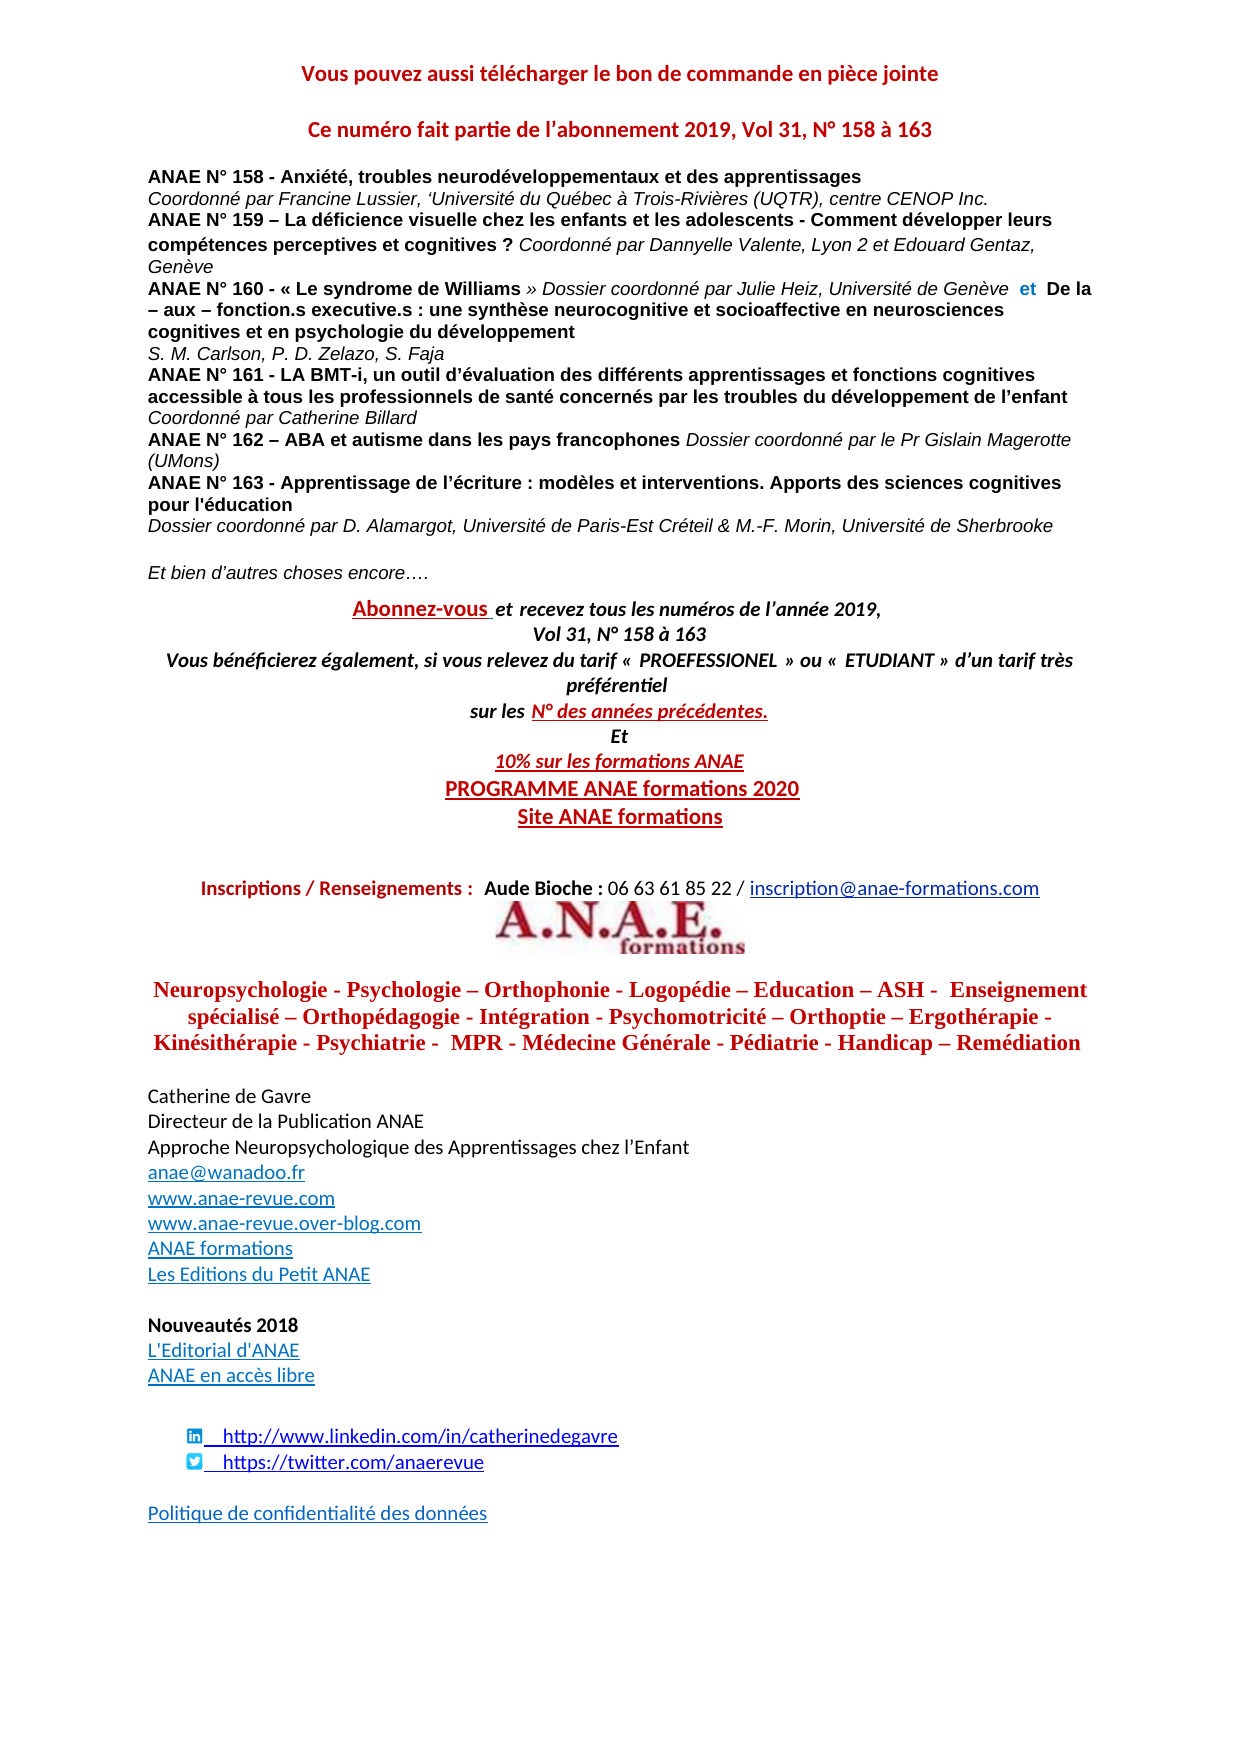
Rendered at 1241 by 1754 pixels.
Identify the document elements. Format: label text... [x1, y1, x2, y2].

text L'Editorial d'ANAE [148, 1337, 1093, 1363]
picture [495, 901, 745, 954]
text Politique de confidentialité des données [148, 1500, 1093, 1525]
text Ce numéro fait partie de l’abonnement 2019, Vol 31, N° 158 à 163 [148, 115, 1093, 143]
text ANAE en accès libre [148, 1363, 1093, 1388]
text anae@wanadoo.fr [148, 1159, 1093, 1185]
text Et bien d’autres choses encore…. [148, 562, 1093, 583]
list https://twitter.com/anaerevue [185, 1449, 1093, 1474]
text Vol 31, N° 158 à 163 [148, 622, 1093, 647]
text ANAE N° 160 - « Le syndrome de Williams » Dossier coordonné par Julie Heiz, Université de Genève et De la – aux – fonction.s executive.s : une synthèse neurocognitive et socioaffective en neurosciences cognitives et en psychologie du développement [148, 278, 1093, 342]
picture [186, 1427, 203, 1444]
text Abonnez-vous et recevez tous les numéros de l’année 2019, [148, 594, 1093, 622]
text sur les N° des années précédentes. [148, 698, 1093, 723]
text ANAE N° 159 – La déficience visuelle chez les enfants et les adolescents - Comment développer leurs compétences perceptives et cognitives ? Coordonné par Dannyelle Valente, Lyon 2 et Edouard Gentaz, Genève [148, 209, 1093, 278]
list http://www.linkedin.com/in/catherinedegavre [185, 1424, 1093, 1449]
text Les Editions du Petit ANAE [148, 1261, 1093, 1286]
text www.anae-revue.over-blog.com [148, 1210, 1093, 1236]
text S. M. Carlson, P. D. Zelazo, S. Faja [148, 342, 1093, 364]
text Neuropsychologie - Psychologie – Orthophonie - Logopédie – Education – ASH - Enseignement spécialisé – Orthopédagogie - Intégration - Psychomotricité – Orthoptie – Ergothérapie - Kinésithérapie - Psychiatrie - MPR - Médecine Générale - Pédiatrie - Handicap – Remédiation [148, 976, 1093, 1056]
text www.anae-revue.com [148, 1185, 1093, 1210]
text 10% sur les formations ANAE [148, 749, 1093, 774]
text Vous bénéficierez également, si vous relevez du tarif « PROEFESSIONEL » ou « ETUDIANT » d’un tarif très préférentiel [148, 647, 1093, 698]
text Directeur de la Publication ANAE [148, 1108, 1093, 1134]
text ANAE N° 162 – ABA et autisme dans les pays francophones Dossier coordonné par le Pr Gislain Magerotte (UMons) [148, 429, 1093, 472]
text Et [148, 723, 1093, 749]
text Approche Neuropsychologique des Apprentissages chez l’Enfant [148, 1134, 1093, 1159]
text ANAE N° 158 - Anxiété, troubles neurodéveloppementaux et des apprentissages [148, 166, 1093, 188]
text Dossier coordonné par D. Alamargot, Université de Paris-Est Créteil & M.-F. Morin, Université de Sherbrooke [148, 515, 1093, 536]
text Inscriptions / Renseignements : Aude Bioche : 06 63 61 85 22 / inscription@anae-formations.com [148, 871, 1093, 901]
text PROGRAMME ANAE formations 2020 [148, 774, 1093, 802]
text Catherine de Gavre [148, 1083, 1093, 1108]
text ANAE N° 161 - LA BMT-i, un outil d’évaluation des différents apprentissages et fonctions cognitives accessible à tous les professionnels de santé concernés par les troubles du développement de l’enfant Coordonné par Catherine Billard [148, 364, 1093, 429]
text ANAE N° 163 - Apprentissage de l’écriture : modèles et interventions. Apports des sciences cognitives pour l'éducation [148, 472, 1093, 515]
text Coordonné par Francine Lussier, ‘Université du Québec à Trois-Rivières (UQTR), centre CENOP Inc. [148, 188, 1093, 209]
text ANAE formations [148, 1236, 1093, 1261]
text Vous pouvez aussi télécharger le bon de commande en pièce jointe [148, 59, 1093, 87]
text Nouveautés 2018 [148, 1312, 1093, 1337]
text Site ANAE formations [148, 802, 1093, 830]
picture [190, 1432, 200, 1441]
picture [186, 1452, 203, 1466]
